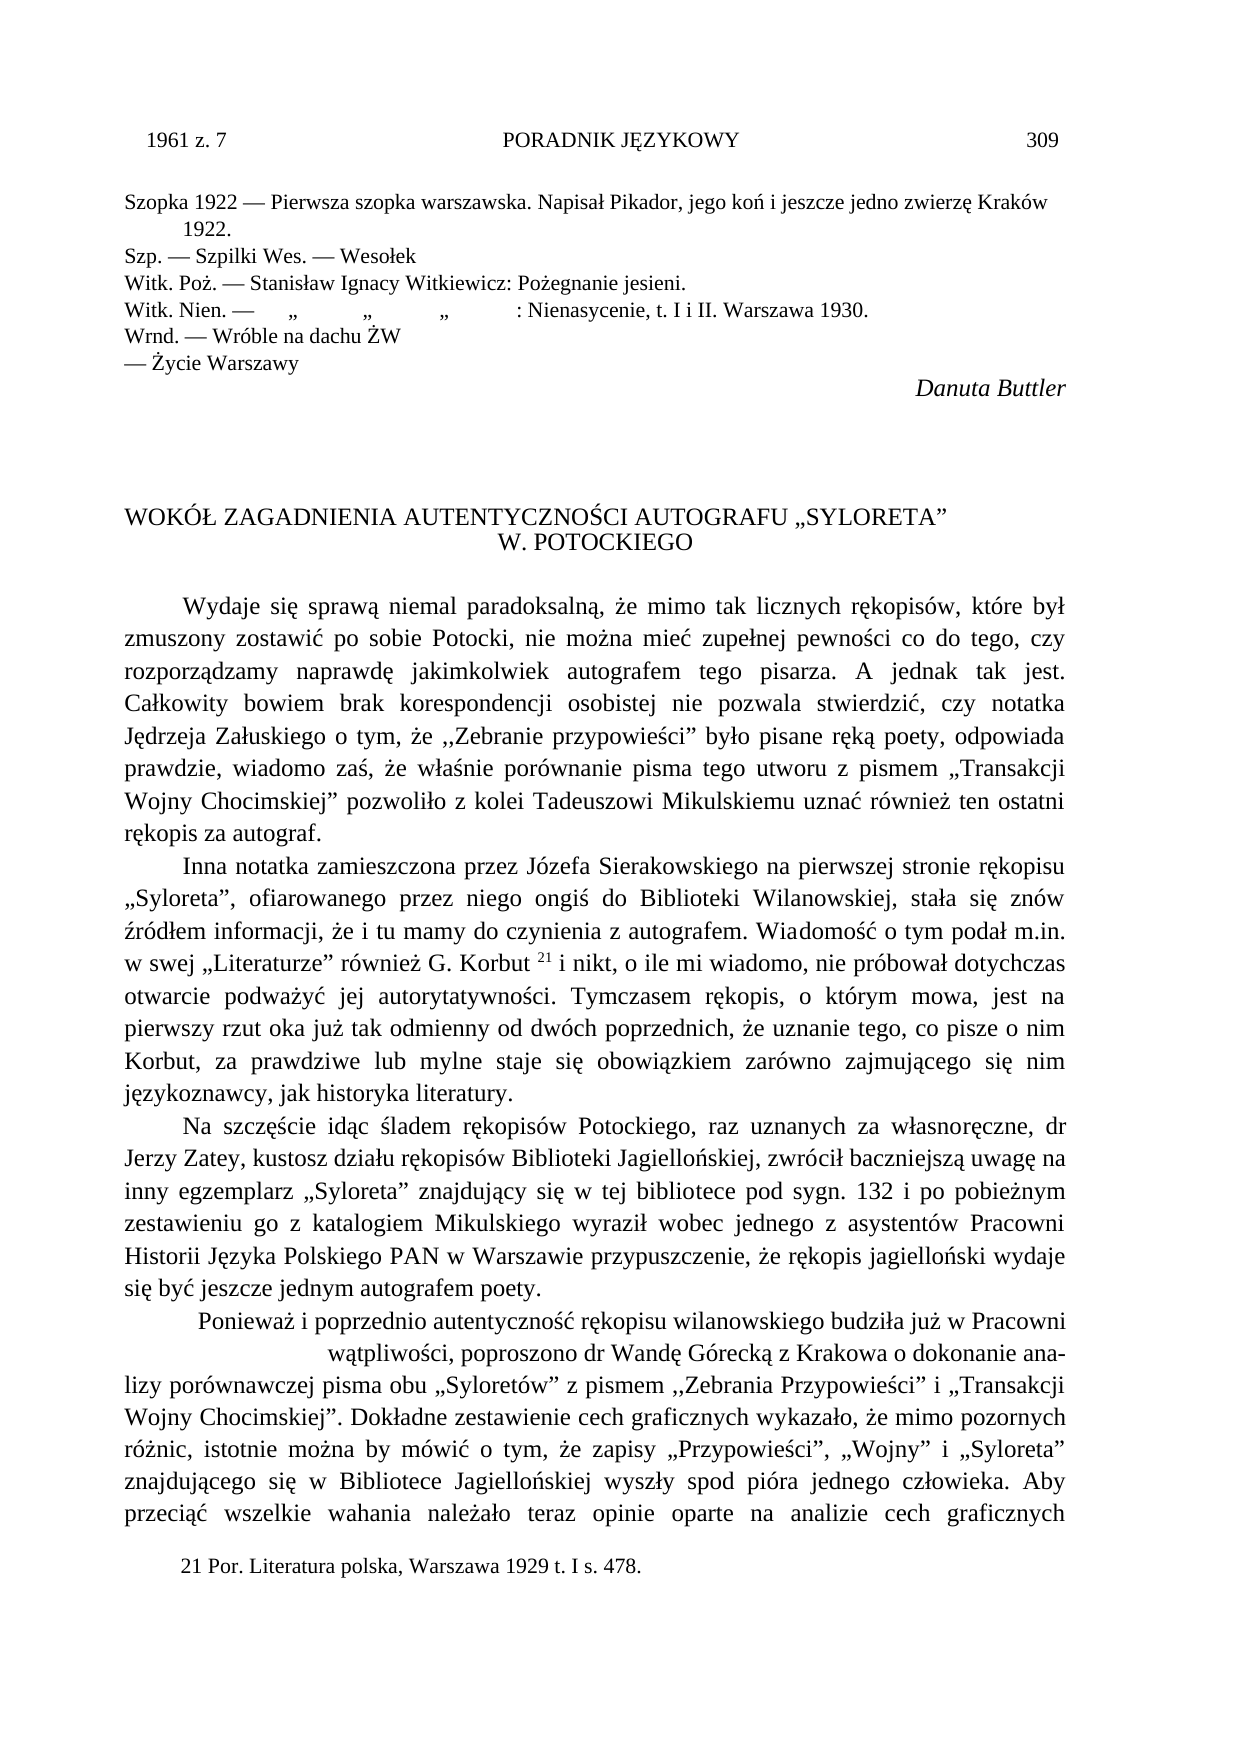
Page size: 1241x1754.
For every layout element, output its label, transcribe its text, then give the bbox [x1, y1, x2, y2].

text Inna notatka zamieszczona przez Józefa Sierakowskiego na pierwszej stronie rękopisu „Syloreta”, ofiarowanego przez niego ongiś do Biblioteki Wilanowskiej, stała się znów źródłem informacji, że i tu mamy do czynienia z autografem. Wiadomość o tym podał m.in. w swej „Literaturze” również G. Korbut i nikt, o ile mi wiadomo, nie próbował dotychczas otwarcie podważyć jej autorytatywności. Tymczasem rękopis, o którym mowa, jest na pierwszy rzut oka już tak odmienny od dwóch poprzednich, że uznanie tego, co pisze o nim Korbut, za prawdziwe lub mylne staje się obowiązkiem zarówno zajmującego się nim językoznawcy, jak historyka literatury. [124, 848, 1066, 1108]
text Wrnd. — Wróble na dachu ŻW — Życie Warszawy [124, 322, 401, 376]
text Witk. Nien. — „ „ „ : Nienasycenie, t. I i II. Warszawa 1930. [124, 296, 1066, 322]
text Danuta Buttler [124, 376, 1066, 401]
text W. POTOCKIEGO [124, 531, 1066, 556]
text WOKÓŁ ZAGADNIENIA AUTENTYCZNOŚCI AUTOGRAFU „SYLORETA” [124, 506, 1066, 531]
text Wydaje się sprawą niemal paradoksalną, że mimo tak licznych rękopisów, które był zmuszony zostawić po sobie Potocki, nie można mieć zupełnej pewności co do tego, czy rozporządzamy naprawdę jakimkolwiek autografem tego pisarza. A jednak tak jest. Całkowity bowiem brak korespondencji osobistej nie pozwala stwierdzić, czy notatka Jędrzeja Załuskiego o tym, że ,,Zebranie przypowieści” było pisane ręką poety, odpowiada prawdzie, wiadomo zaś, że właśnie porównanie pisma tego utworu z pismem „Transakcji Wojny Chocimskiej” pozwoliło z kolei Tadeuszowi Mikulskiemu uznać również ten ostatni rękopis za autograf. [124, 588, 1066, 848]
text Na szczęście idąc śladem rękopisów Potockiego, raz uznanych za własnoręczne, dr Jerzy Zatey, kustosz działu rękopisów Biblioteki Jagiellońskiej, zwrócił baczniejszą uwagę na inny egzemplarz „Syloreta” znajdujący się w tej bibliotece pod sygn. 132 i po pobieżnym zestawieniu go z katalogiem Mikulskiego wyraził wobec jednego z asystentów Pracowni Historii Języka Polskiego PAN w Warszawie przypuszczenie, że rękopis jagielloński wydaje się być jeszcze jednym autografem poety. [124, 1108, 1066, 1303]
text Witk. Poż. — Stanisław Ignacy Witkiewicz: Pożegnanie jesieni. [124, 269, 1066, 296]
text Szopka 1922 — Pierwsza szopka warszawska. Napisał Pikador, jego koń i jeszcze jedno zwierzę Kraków 1922. [124, 188, 1066, 242]
text Ponieważ i poprzednio autentyczność rękopisu wilanowskiego budziła już w Pracowni wątpliwości, poproszono dr Wandę Górecką z Krakowa o dokonanie ana- [124, 1303, 1066, 1368]
text Szp. — Szpilki Wes. — Wesołek [124, 242, 1066, 269]
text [124, 1368, 1066, 1528]
